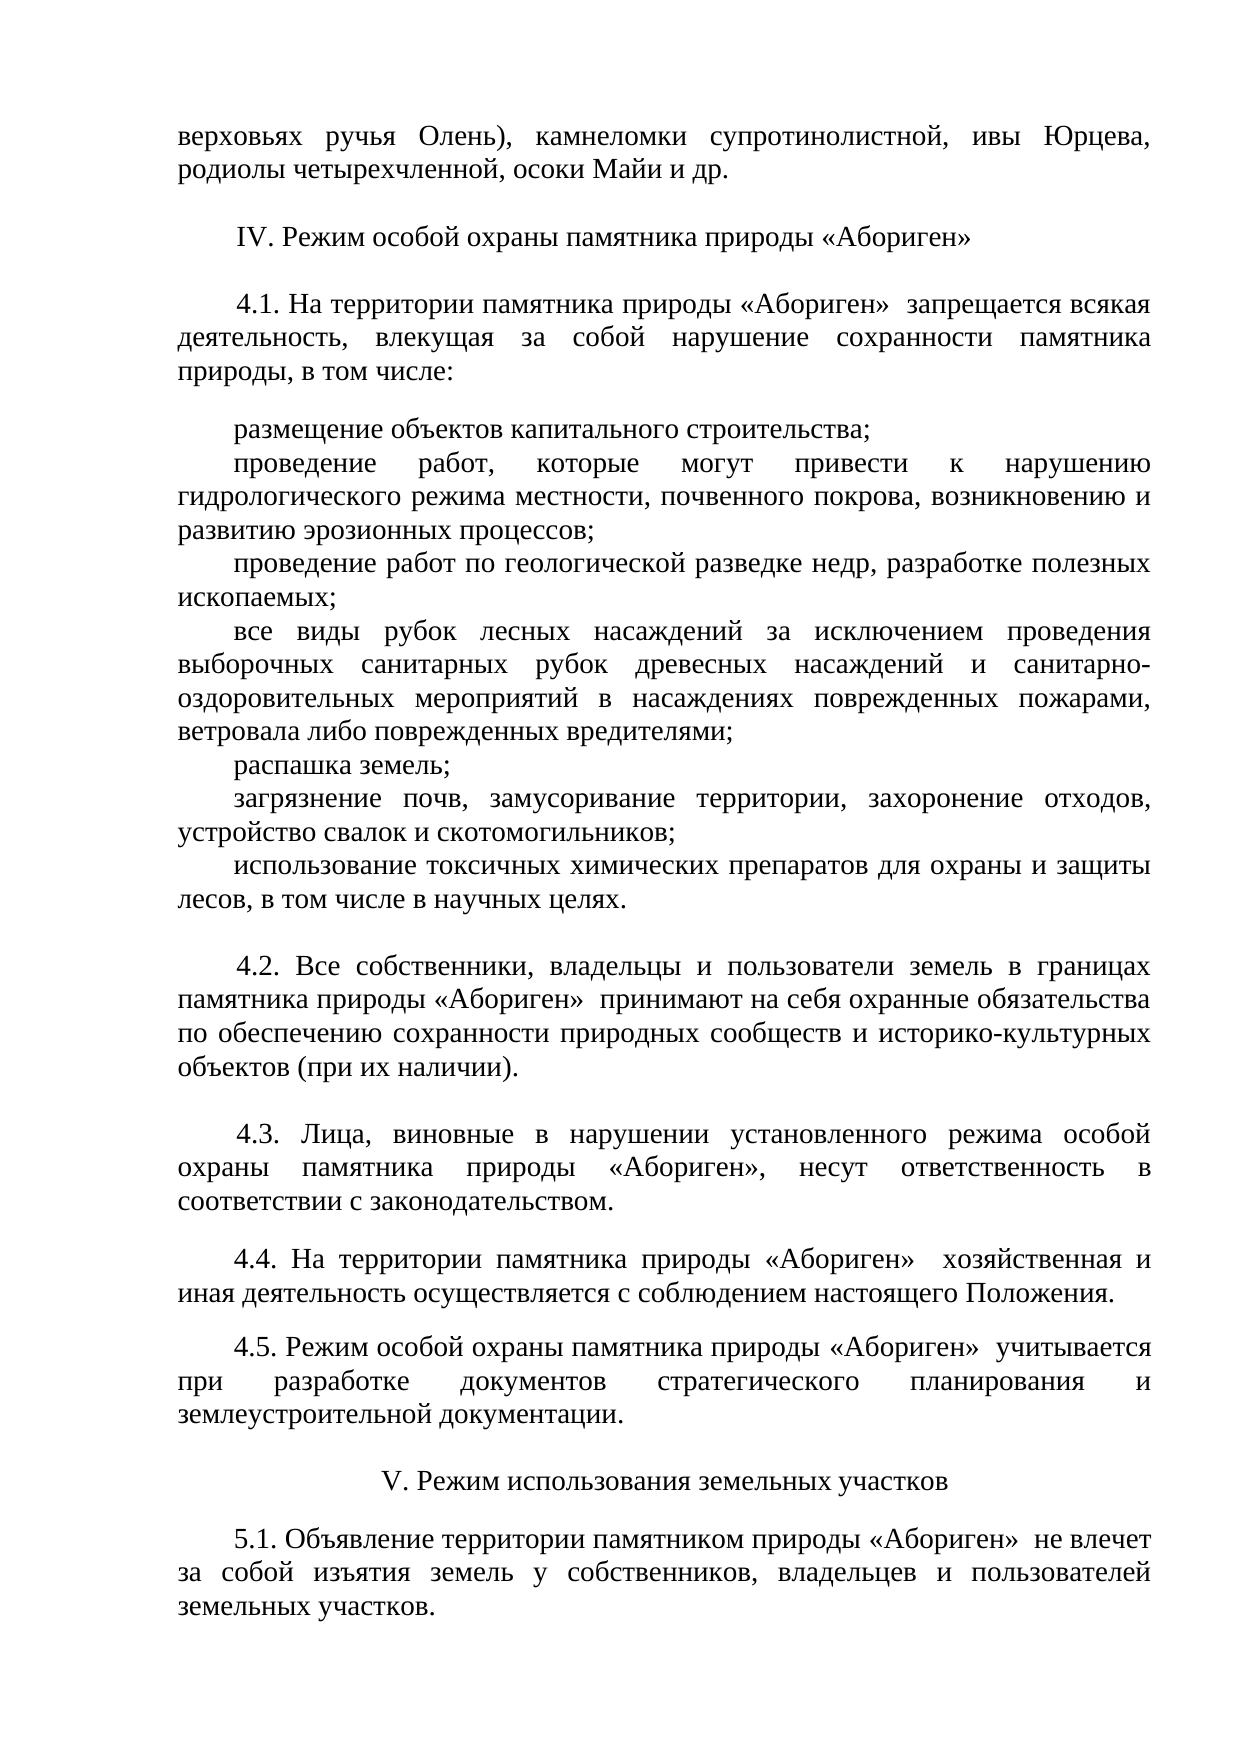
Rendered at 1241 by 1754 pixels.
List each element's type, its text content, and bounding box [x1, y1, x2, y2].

text 4.3. Лица, виновные в нарушении установленного режима особой охраны памятника природы «Абориген», несут ответственность в соответствии с законодательством. [177, 1116, 1152, 1216]
text V. Режим использования земельных участков [177, 1463, 1152, 1497]
text размещение объектов капитального строительства; [177, 411, 1152, 445]
text 5.1. Объявление территории памятником природы «Абориген» не влечет за собой изъятия земель у собственников, владельцев и пользователей земельных участков. [177, 1521, 1152, 1622]
text 4.1. На территории памятника природы «Абориген» запрещается всякая деятельность, влекущая за собой нарушение сохранности памятника природы, в том числе: [177, 286, 1152, 386]
text проведение работ по геологической разведке недр, разработке полезных ископаемых; [177, 546, 1152, 613]
text 4.2. Все собственники, владельцы и пользователи земель в границах памятника природы «Абориген» принимают на себя охранные обязательства по обеспечению сохранности природных сообществ и историко-культурных объектов (при их наличии). [177, 948, 1152, 1082]
text использование токсичных химических препаратов для охраны и защиты лесов, в том числе в научных целях. [177, 847, 1152, 914]
text IV. Режим особой охраны памятника природы «Абориген» [177, 219, 1152, 252]
text 4.4. На территории памятника природы «Абориген» хозяйственная и иная деятельность осуществляется с соблюдением настоящего Положения. [177, 1241, 1152, 1308]
text все виды рубок лесных насаждений за исключением проведения выборочных санитарных рубок древесных насаждений и санитарно-оздоровительных мероприятий в насаждениях поврежденных пожарами, ветровала либо поврежденных вредителями; [177, 613, 1152, 747]
text загрязнение почв, замусоривание территории, захоронение отходов, устройство свалок и скотомогильников; [177, 780, 1152, 847]
text 4.5. Режим особой охраны памятника природы «Абориген» учитывается при разработке документов стратегического планирования и землеустроительной документации. [177, 1329, 1152, 1430]
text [177, 118, 1152, 185]
text распашка земель; [177, 747, 1152, 780]
text проведение работ, которые могут привести к нарушению гидрологического режима местности, почвенного покрова, возникновению и развитию эрозионных процессов; [177, 445, 1152, 546]
